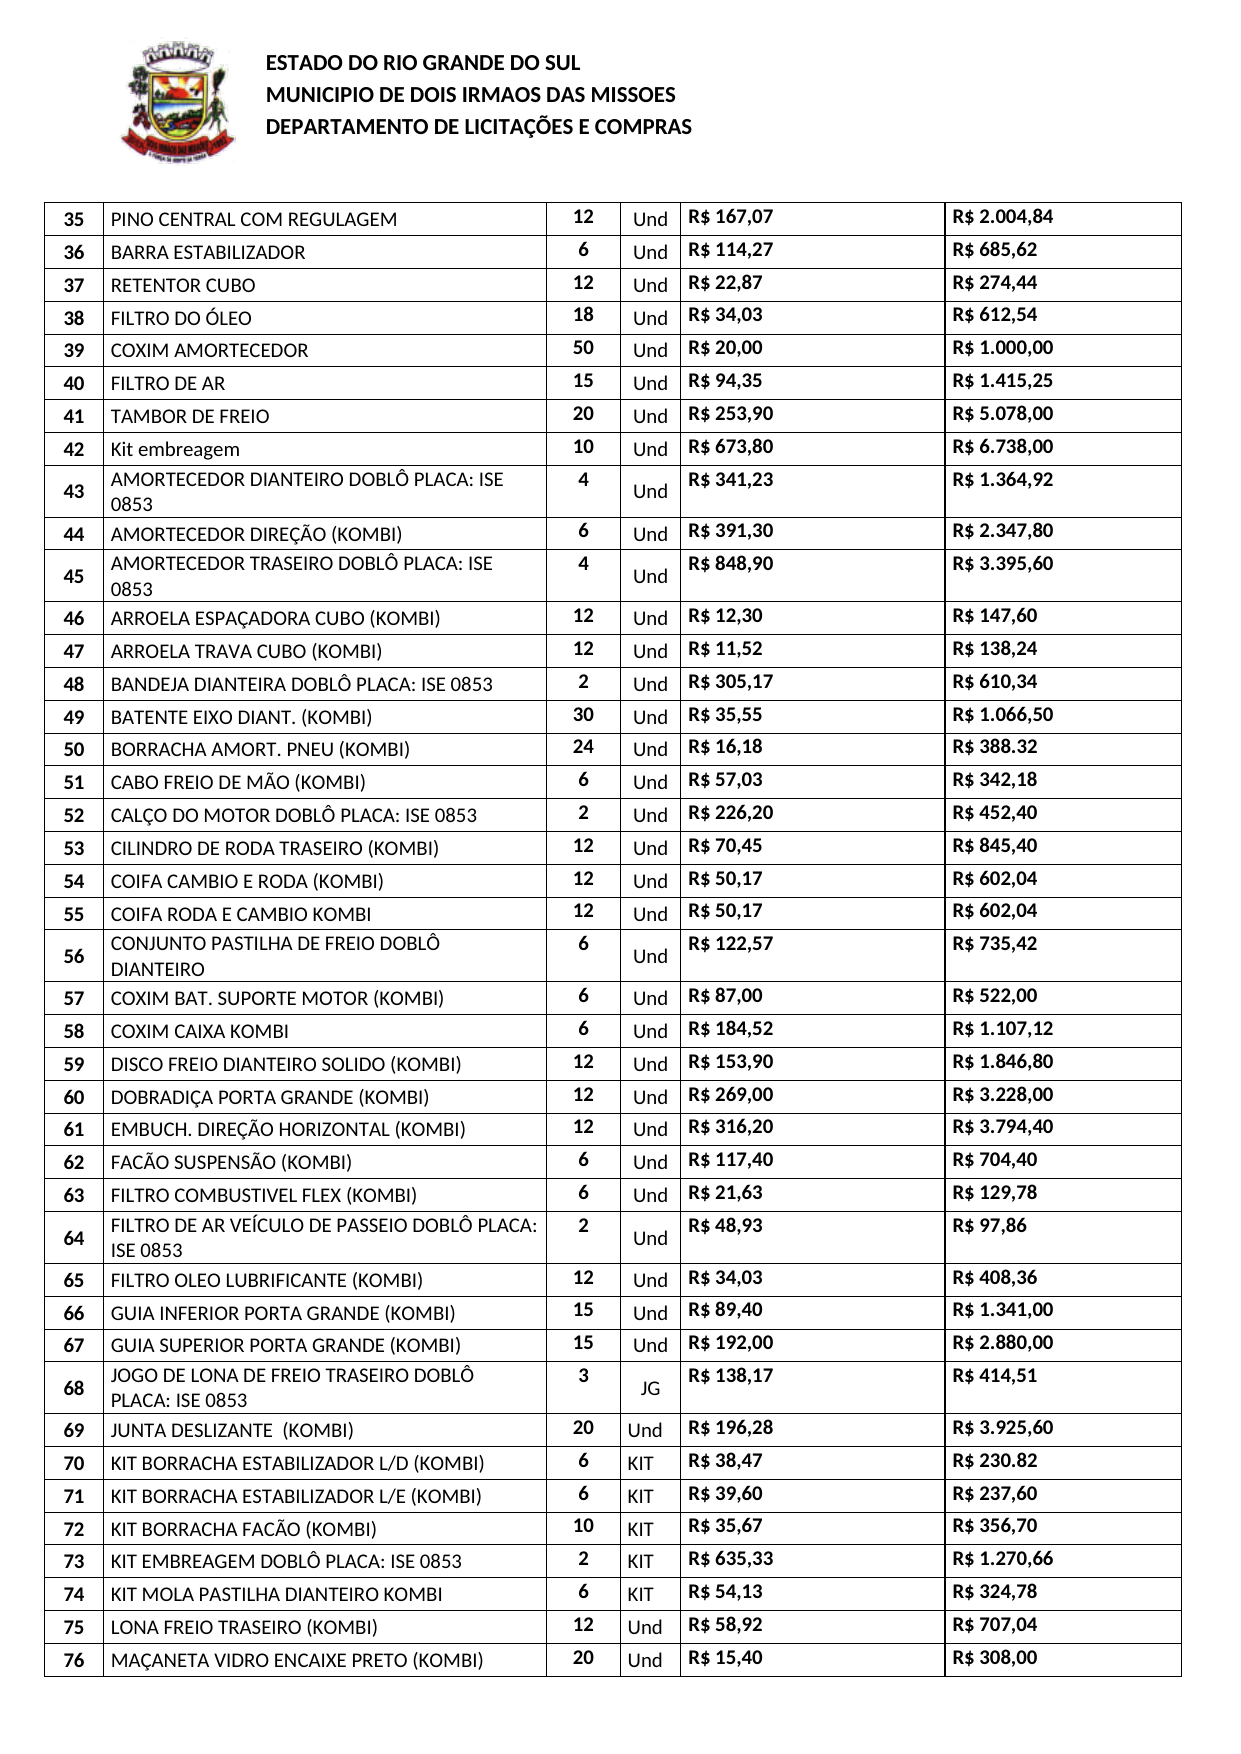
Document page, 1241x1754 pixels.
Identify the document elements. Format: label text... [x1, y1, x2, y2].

table_cell Und [621, 1264, 680, 1296]
table_cell 71 [45, 1480, 103, 1512]
table_cell R$ 167,07 [681, 203, 944, 235]
table_cell 39 [45, 335, 103, 366]
table_cell 12 [547, 203, 620, 235]
table_cell COIFA CAMBIO E RODA (KOMBI) [104, 865, 546, 897]
table_cell R$ 34,03 [681, 1264, 944, 1296]
table_cell R$ 848,90 [681, 550, 944, 601]
table_cell BARRA ESTABILIZADOR [104, 236, 546, 268]
table_cell Und [621, 1146, 680, 1178]
table_cell R$ 452,40 [946, 799, 1181, 831]
table_cell FILTRO DE AR [104, 367, 546, 399]
table_cell 35 [45, 203, 103, 235]
table_cell R$ 21,63 [681, 1179, 944, 1211]
table_cell R$ 20,00 [681, 335, 944, 366]
table_cell Und [621, 1611, 680, 1643]
table_cell R$ 35,67 [681, 1513, 944, 1544]
table_cell R$ 48,93 [681, 1212, 944, 1263]
table_cell KIT [621, 1447, 680, 1479]
table_cell R$ 114,27 [681, 236, 944, 268]
table_cell 43 [45, 466, 103, 517]
table_cell COIFA RODA E CAMBIO KOMBI [104, 898, 546, 929]
table_cell KIT [621, 1545, 680, 1577]
table_cell Und [621, 400, 680, 432]
table_cell 56 [45, 930, 103, 981]
table_cell 67 [45, 1330, 103, 1361]
table_cell R$ 704,40 [946, 1146, 1181, 1178]
table_cell CILINDRO DE RODA TRASEIRO (KOMBI) [104, 832, 546, 864]
table_cell 69 [45, 1414, 103, 1446]
table_cell 51 [45, 766, 103, 798]
table_cell 52 [45, 799, 103, 831]
table_cell R$ 308,00 [946, 1644, 1181, 1676]
table_cell CALÇO DO MOTOR DOBLÔ PLACA: ISE 0853 [104, 799, 546, 831]
table_cell Und [621, 734, 680, 765]
table_cell Und [621, 1048, 680, 1080]
table_cell 4 [547, 466, 620, 517]
table_cell KIT [621, 1480, 680, 1512]
table_cell 61 [45, 1114, 103, 1145]
table_cell R$ 1.415,25 [946, 367, 1181, 399]
table_cell 24 [547, 734, 620, 765]
table_cell 64 [45, 1212, 103, 1263]
table_cell 2 [547, 799, 620, 831]
table_cell BORRACHA AMORT. PNEU (KOMBI) [104, 734, 546, 765]
table_cell Kit embreagem [104, 433, 546, 465]
table_cell 2 [547, 668, 620, 700]
table_cell KIT BORRACHA ESTABILIZADOR L/E (KOMBI) [104, 1480, 546, 1512]
table_cell 6 [547, 1447, 620, 1479]
table_cell R$ 12,30 [681, 602, 944, 634]
table_cell R$ 138,24 [946, 635, 1181, 667]
table_cell 66 [45, 1297, 103, 1328]
table_cell R$ 612,54 [946, 302, 1181, 333]
table_cell Und [621, 1644, 680, 1676]
table_cell 12 [547, 1611, 620, 1643]
table_cell DISCO FREIO DIANTEIRO SOLIDO (KOMBI) [104, 1048, 546, 1080]
table_cell AMORTECEDOR DIANTEIRO DOBLÔ PLACA: ISE 0853 [104, 466, 546, 517]
table_cell R$ 602,04 [946, 865, 1181, 897]
table_cell R$ 70,45 [681, 832, 944, 864]
table_cell Und [621, 635, 680, 667]
table_cell R$ 196,28 [681, 1414, 944, 1446]
table_cell 12 [547, 1048, 620, 1080]
table_cell R$ 50,17 [681, 898, 944, 929]
table_cell R$ 6.738,00 [946, 433, 1181, 465]
table_cell R$ 1.066,50 [946, 701, 1181, 732]
table_cell FACÃO SUSPENSÃO (KOMBI) [104, 1146, 546, 1178]
table_cell 60 [45, 1081, 103, 1112]
table_cell KIT BORRACHA FACÃO (KOMBI) [104, 1513, 546, 1544]
table_cell Und [621, 1414, 680, 1446]
table_cell 50 [45, 734, 103, 765]
table_cell LONA FREIO TRASEIRO (KOMBI) [104, 1611, 546, 1643]
table_cell 68 [45, 1362, 103, 1413]
table_cell Und [621, 832, 680, 864]
table_cell R$ 274,44 [946, 269, 1181, 301]
table_cell 40 [45, 367, 103, 399]
table_cell 36 [45, 236, 103, 268]
table_cell 72 [45, 1513, 103, 1544]
table_cell 15 [547, 1297, 620, 1328]
table_cell BATENTE EIXO DIANT. (KOMBI) [104, 701, 546, 732]
table_cell 2 [547, 1212, 620, 1263]
table_cell R$ 342,18 [946, 766, 1181, 798]
table_cell AMORTECEDOR TRASEIRO DOBLÔ PLACA: ISE 0853 [104, 550, 546, 601]
table_cell R$ 707,04 [946, 1611, 1181, 1643]
table_cell R$ 1.364,92 [946, 466, 1181, 517]
table_cell 12 [547, 1081, 620, 1112]
table_cell R$ 147,60 [946, 602, 1181, 634]
table_cell JOGO DE LONA DE FREIO TRASEIRO DOBLÔ PLACA: ISE 0853 [104, 1362, 546, 1413]
table_cell R$ 3.228,00 [946, 1081, 1181, 1112]
table_cell Und [621, 766, 680, 798]
table_cell R$ 2.880,00 [946, 1330, 1181, 1361]
table_cell Und [621, 930, 680, 981]
table_cell R$ 237,60 [946, 1480, 1181, 1512]
table_cell R$ 50,17 [681, 865, 944, 897]
table_cell R$ 15,40 [681, 1644, 944, 1676]
table_cell R$ 1.000,00 [946, 335, 1181, 366]
table_cell 50 [547, 335, 620, 366]
table_cell Und [621, 1114, 680, 1145]
table_cell R$ 153,90 [681, 1048, 944, 1080]
table_cell Und [621, 602, 680, 634]
table_cell R$ 1.270,66 [946, 1545, 1181, 1577]
table_cell COXIM AMORTECEDOR [104, 335, 546, 366]
table_cell FILTRO OLEO LUBRIFICANTE (KOMBI) [104, 1264, 546, 1296]
table_cell COXIM BAT. SUPORTE MOTOR (KOMBI) [104, 982, 546, 1014]
table_cell Und [621, 1212, 680, 1263]
table_cell R$ 192,00 [681, 1330, 944, 1361]
table_cell Und [621, 433, 680, 465]
table_cell 55 [45, 898, 103, 929]
table_cell RETENTOR CUBO [104, 269, 546, 301]
table_cell R$ 184,52 [681, 1015, 944, 1047]
table_cell 65 [45, 1264, 103, 1296]
table_cell 12 [547, 1114, 620, 1145]
table_cell 6 [547, 1015, 620, 1047]
table_cell GUIA INFERIOR PORTA GRANDE (KOMBI) [104, 1297, 546, 1328]
table_cell R$ 341,23 [681, 466, 944, 517]
table_cell ARROELA TRAVA CUBO (KOMBI) [104, 635, 546, 667]
table_cell 6 [547, 236, 620, 268]
table_cell 41 [45, 400, 103, 432]
table_cell CONJUNTO PASTILHA DE FREIO DOBLÔ DIANTEIRO [104, 930, 546, 981]
table_cell Und [621, 865, 680, 897]
table_cell 12 [547, 602, 620, 634]
table_cell R$ 54,13 [681, 1578, 944, 1610]
table_cell Und [621, 367, 680, 399]
table_cell 45 [45, 550, 103, 601]
table_cell Und [621, 550, 680, 601]
table_cell R$ 269,00 [681, 1081, 944, 1112]
table_cell KIT MOLA PASTILHA DIANTEIRO KOMBI [104, 1578, 546, 1610]
table_cell COXIM CAIXA KOMBI [104, 1015, 546, 1047]
table_cell Und [621, 799, 680, 831]
table_cell R$ 2.347,80 [946, 518, 1181, 549]
table_cell 75 [45, 1611, 103, 1643]
table_cell Und [621, 1297, 680, 1328]
table_cell 20 [547, 1644, 620, 1676]
table_cell 6 [547, 766, 620, 798]
table_cell Und [621, 701, 680, 732]
table_cell R$ 5.078,00 [946, 400, 1181, 432]
table_cell 49 [45, 701, 103, 732]
table_cell R$ 11,52 [681, 635, 944, 667]
table_cell 53 [45, 832, 103, 864]
table_cell R$ 1.846,80 [946, 1048, 1181, 1080]
table_cell 44 [45, 518, 103, 549]
table_cell 70 [45, 1447, 103, 1479]
table_cell JG [621, 1362, 680, 1413]
table_cell AMORTECEDOR DIREÇÃO (KOMBI) [104, 518, 546, 549]
table_cell Und [621, 203, 680, 235]
table_cell Und [621, 236, 680, 268]
table_cell 6 [547, 1480, 620, 1512]
table_cell R$ 129,78 [946, 1179, 1181, 1211]
table_cell 6 [547, 982, 620, 1014]
table_cell Und [621, 269, 680, 301]
table_cell R$ 324,78 [946, 1578, 1181, 1610]
table_cell 38 [45, 302, 103, 333]
table_cell 47 [45, 635, 103, 667]
table_cell R$ 408,36 [946, 1264, 1181, 1296]
table_cell R$ 388.32 [946, 734, 1181, 765]
table_cell PINO CENTRAL COM REGULAGEM [104, 203, 546, 235]
table_cell R$ 57,03 [681, 766, 944, 798]
table_cell FILTRO DO ÓLEO [104, 302, 546, 333]
table_cell R$ 1.107,12 [946, 1015, 1181, 1047]
table_cell R$ 122,57 [681, 930, 944, 981]
table_cell 73 [45, 1545, 103, 1577]
table_cell R$ 38,47 [681, 1447, 944, 1479]
table_cell 6 [547, 1179, 620, 1211]
table_cell R$ 94,35 [681, 367, 944, 399]
table_cell R$ 3.925,60 [946, 1414, 1181, 1446]
table_cell 6 [547, 518, 620, 549]
table_cell 10 [547, 433, 620, 465]
table_cell R$ 735,42 [946, 930, 1181, 981]
table_cell Und [621, 466, 680, 517]
table_cell R$ 522,00 [946, 982, 1181, 1014]
table_cell R$ 2.004,84 [946, 203, 1181, 235]
table_cell R$ 97,86 [946, 1212, 1181, 1263]
table_cell 4 [547, 550, 620, 601]
table_cell Und [621, 302, 680, 333]
table_cell 48 [45, 668, 103, 700]
table_cell R$ 22,87 [681, 269, 944, 301]
table_cell R$ 226,20 [681, 799, 944, 831]
table_cell R$ 685,62 [946, 236, 1181, 268]
table_cell 6 [547, 1146, 620, 1178]
table_cell 18 [547, 302, 620, 333]
table_cell CABO FREIO DE MÃO (KOMBI) [104, 766, 546, 798]
table_cell R$ 3.395,60 [946, 550, 1181, 601]
table_cell 76 [45, 1644, 103, 1676]
table_cell MAÇANETA VIDRO ENCAIXE PRETO (KOMBI) [104, 1644, 546, 1676]
table_cell R$ 635,33 [681, 1545, 944, 1577]
table_cell BANDEJA DIANTEIRA DOBLÔ PLACA: ISE 0853 [104, 668, 546, 700]
table_cell 20 [547, 1414, 620, 1446]
table_cell 74 [45, 1578, 103, 1610]
table_cell Und [621, 898, 680, 929]
table_cell 12 [547, 898, 620, 929]
table_cell R$ 414,51 [946, 1362, 1181, 1413]
table_cell EMBUCH. DIREÇÃO HORIZONTAL (KOMBI) [104, 1114, 546, 1145]
table_cell KIT EMBREAGEM DOBLÔ PLACA: ISE 0853 [104, 1545, 546, 1577]
table_cell R$ 35,55 [681, 701, 944, 732]
picture [118, 37, 237, 167]
table_cell DOBRADIÇA PORTA GRANDE (KOMBI) [104, 1081, 546, 1112]
table_cell 12 [547, 269, 620, 301]
table_cell 15 [547, 1330, 620, 1361]
table_cell R$ 253,90 [681, 400, 944, 432]
table_cell R$ 610,34 [946, 668, 1181, 700]
table_cell R$ 39,60 [681, 1480, 944, 1512]
table_cell R$ 117,40 [681, 1146, 944, 1178]
table_cell 12 [547, 832, 620, 864]
table_cell TAMBOR DE FREIO [104, 400, 546, 432]
table_cell 63 [45, 1179, 103, 1211]
table_cell 59 [45, 1048, 103, 1080]
table_cell Und [621, 1015, 680, 1047]
table_cell JUNTA DESLIZANTE (KOMBI) [104, 1414, 546, 1446]
table_cell 30 [547, 701, 620, 732]
table_cell Und [621, 668, 680, 700]
table_cell FILTRO DE AR VEÍCULO DE PASSEIO DOBLÔ PLACA: ISE 0853 [104, 1212, 546, 1263]
table_cell 46 [45, 602, 103, 634]
table_cell 15 [547, 367, 620, 399]
table_cell R$ 58,92 [681, 1611, 944, 1643]
table_cell 12 [547, 635, 620, 667]
table_cell R$ 602,04 [946, 898, 1181, 929]
table_cell 42 [45, 433, 103, 465]
table_cell R$ 845,40 [946, 832, 1181, 864]
table_cell 3 [547, 1362, 620, 1413]
table_cell FILTRO COMBUSTIVEL FLEX (KOMBI) [104, 1179, 546, 1211]
table_cell 6 [547, 930, 620, 981]
table_cell Und [621, 335, 680, 366]
table_cell Und [621, 1179, 680, 1211]
table_cell KIT [621, 1513, 680, 1544]
table_cell R$ 356,70 [946, 1513, 1181, 1544]
table_cell Und [621, 1081, 680, 1112]
table_cell Und [621, 1330, 680, 1361]
table_cell 2 [547, 1545, 620, 1577]
table_cell 37 [45, 269, 103, 301]
table_cell R$ 1.341,00 [946, 1297, 1181, 1328]
table_cell KIT [621, 1578, 680, 1610]
table_cell 20 [547, 400, 620, 432]
table_cell 12 [547, 865, 620, 897]
table_cell 58 [45, 1015, 103, 1047]
table_cell R$ 89,40 [681, 1297, 944, 1328]
table_cell Und [621, 518, 680, 549]
table_cell 10 [547, 1513, 620, 1544]
table_cell 54 [45, 865, 103, 897]
table_cell Und [621, 982, 680, 1014]
table_cell R$ 673,80 [681, 433, 944, 465]
table_cell 6 [547, 1578, 620, 1610]
table_cell 62 [45, 1146, 103, 1178]
table_cell R$ 305,17 [681, 668, 944, 700]
table_cell GUIA SUPERIOR PORTA GRANDE (KOMBI) [104, 1330, 546, 1361]
table_cell 12 [547, 1264, 620, 1296]
table_cell R$ 16,18 [681, 734, 944, 765]
table_cell R$ 3.794,40 [946, 1114, 1181, 1145]
table_cell 57 [45, 982, 103, 1014]
table_cell R$ 230.82 [946, 1447, 1181, 1479]
table_cell R$ 138,17 [681, 1362, 944, 1413]
table_cell ARROELA ESPAÇADORA CUBO (KOMBI) [104, 602, 546, 634]
table_cell R$ 87,00 [681, 982, 944, 1014]
table_cell R$ 316,20 [681, 1114, 944, 1145]
table_cell KIT BORRACHA ESTABILIZADOR L/D (KOMBI) [104, 1447, 546, 1479]
table_cell R$ 34,03 [681, 302, 944, 333]
table_cell R$ 391,30 [681, 518, 944, 549]
